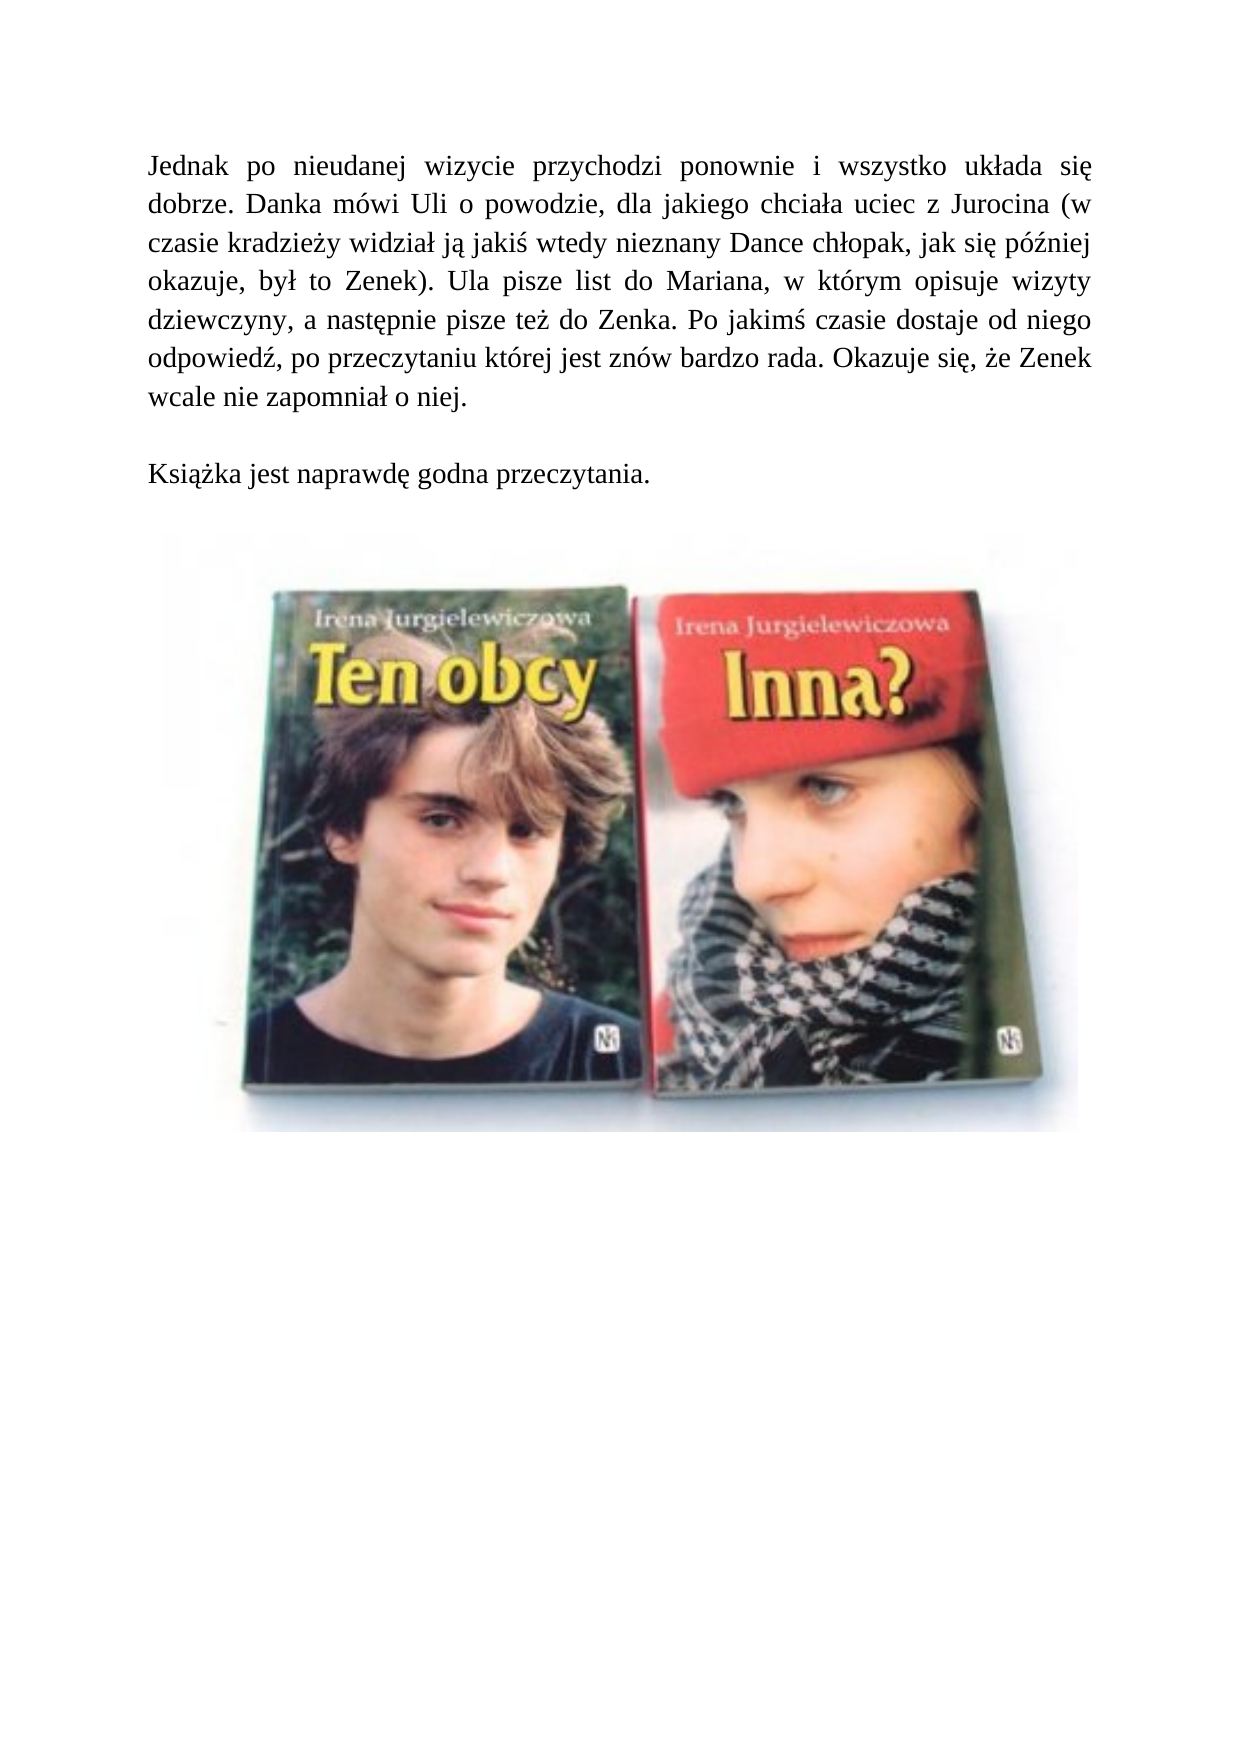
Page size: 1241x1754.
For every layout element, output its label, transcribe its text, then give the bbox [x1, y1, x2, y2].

list Książka jest naprawdę godna przeczytania. [148, 456, 1093, 489]
picture [162, 533, 1078, 1132]
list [148, 148, 1093, 412]
